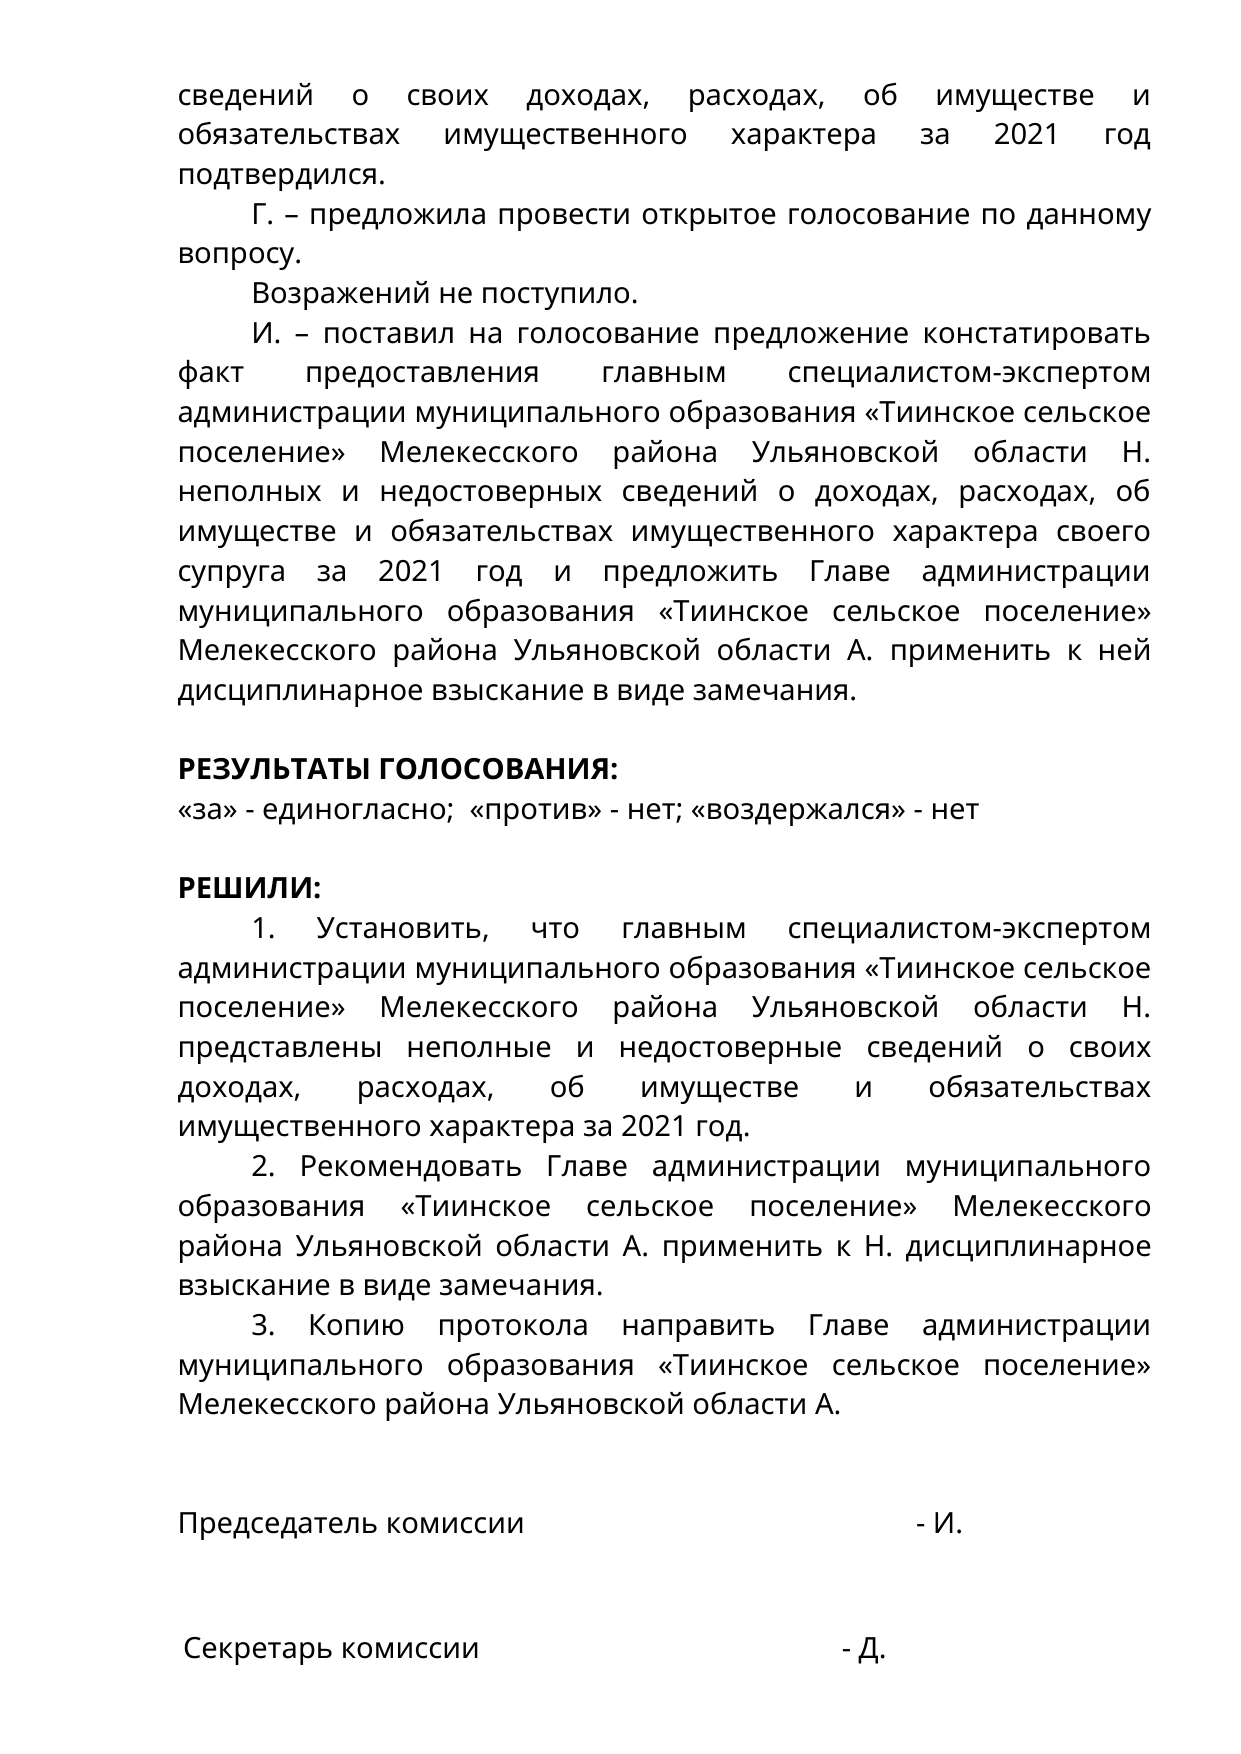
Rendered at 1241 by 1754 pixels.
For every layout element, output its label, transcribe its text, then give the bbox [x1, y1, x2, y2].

text РЕШИЛИ: [177, 868, 1152, 907]
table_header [494, 1622, 1150, 1680]
text Председатель комиссии - И. [177, 1503, 1152, 1542]
text 2. Рекомендовать Главе администрации муниципального образования «Тиинское сельское поселение» Мелекесского района Ульяновской области А. применить к Н. дисциплинарное взыскание в виде замечания. [177, 1145, 1152, 1304]
text Г. – предложила провести открытое голосование по данному вопросу. [177, 193, 1152, 272]
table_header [177, 1622, 493, 1680]
text «за» - единогласно; «против» - нет; «воздержался» - нет [177, 788, 1152, 828]
text Возражений не поступило. [177, 272, 1152, 312]
text 1. Установить, что главным специалистом-экспертом администрации муниципального образования «Тиинское сельское поселение» Мелекесского района Ульяновской области Н. представлены неполные и недостоверные сведений о своих доходах, расходах, об имуществе и обязательствах имущественного характера за 2021 год. [177, 907, 1152, 1145]
text И. – поставил на голосование предложение констатировать факт предоставления главным специалистом-экспертом администрации муниципального образования «Тиинское сельское поселение» Мелекесского района Ульяновской области Н. неполных и недостоверных сведений о доходах, расходах, об имуществе и обязательствах имущественного характера своего супруга за 2021 год и предложить Главе администрации муниципального образования «Тиинское сельское поселение» Мелекесского района Ульяновской области А. применить к ней дисциплинарное взыскание в виде замечания. [177, 312, 1152, 709]
text РЕЗУЛЬТАТЫ ГОЛОСОВАНИЯ: [177, 748, 1152, 788]
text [177, 74, 1152, 193]
text 3. Копию протокола направить Главе администрации муниципального образования «Тиинское сельское поселение» Мелекесского района Ульяновской области А. [177, 1304, 1152, 1423]
